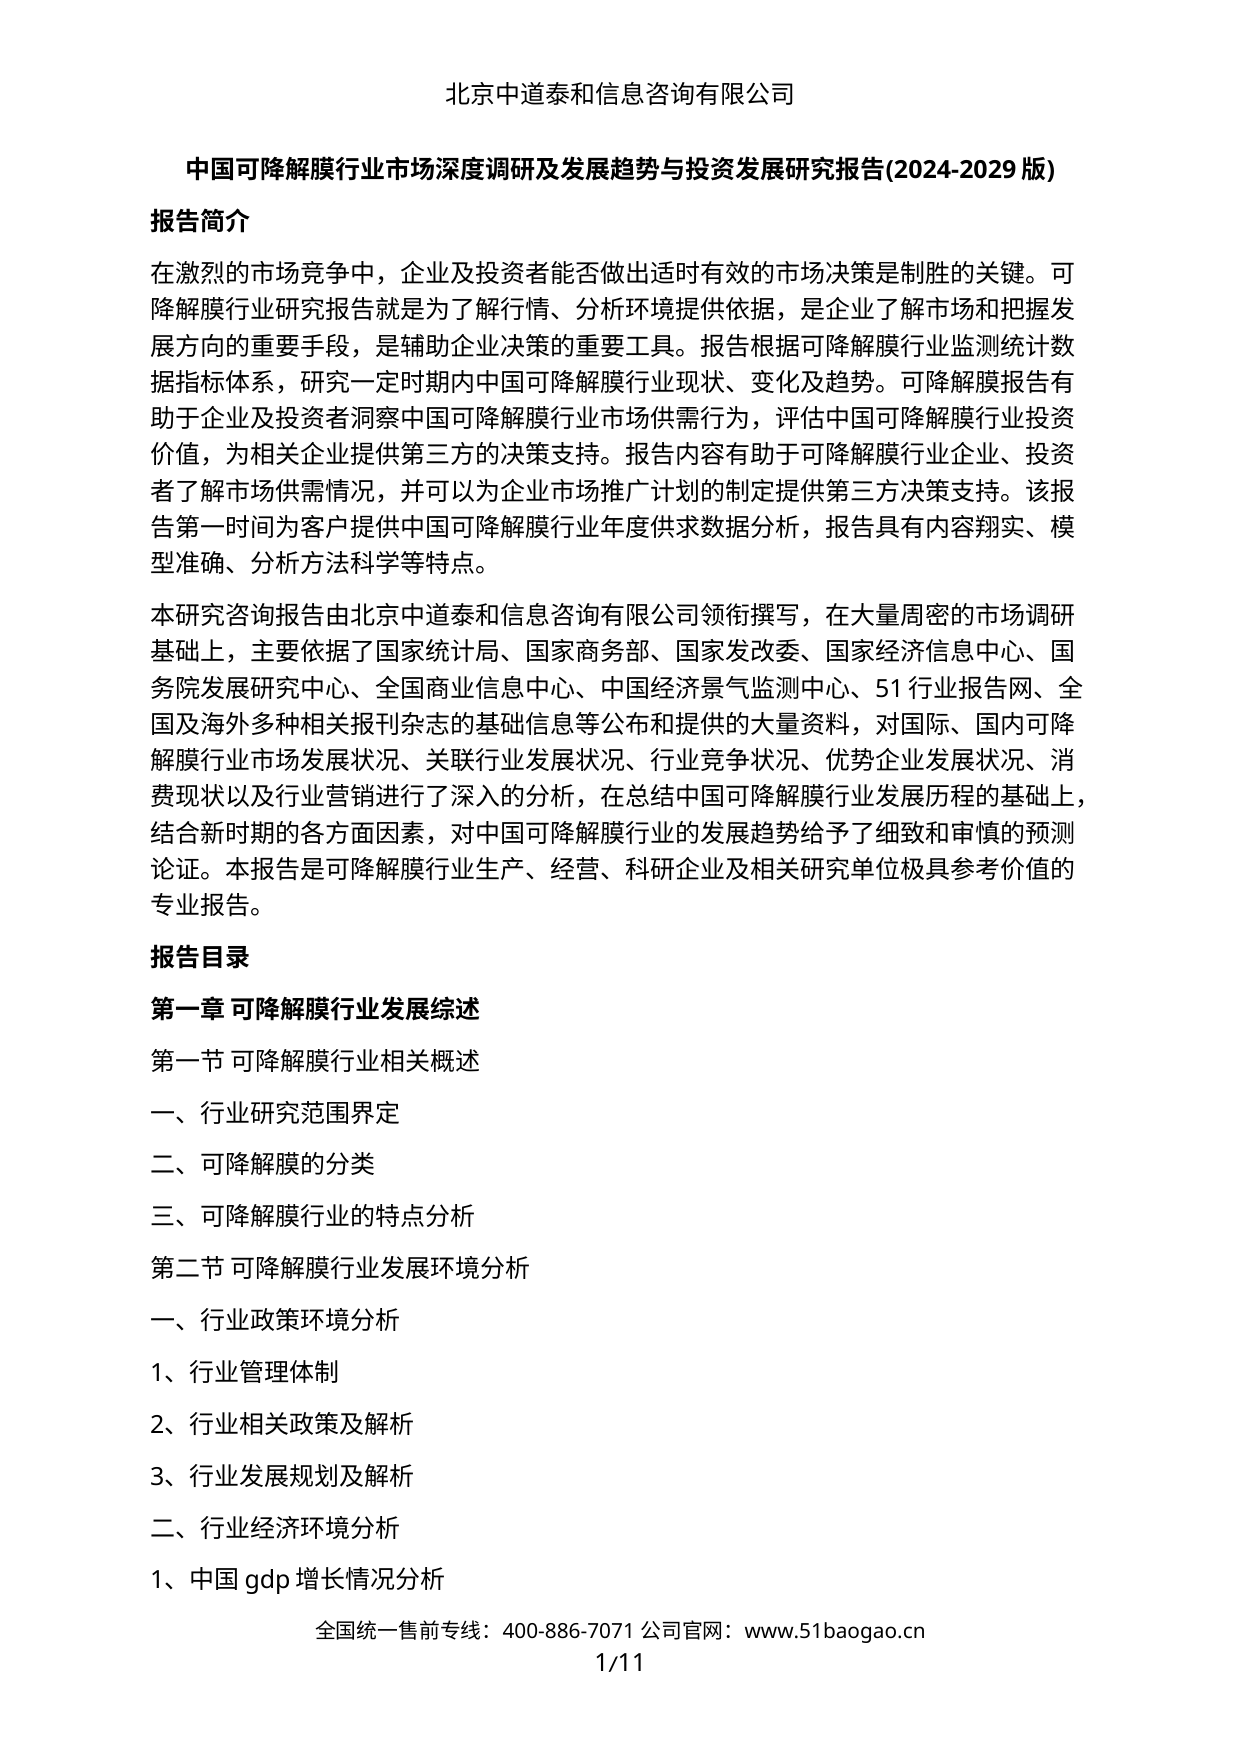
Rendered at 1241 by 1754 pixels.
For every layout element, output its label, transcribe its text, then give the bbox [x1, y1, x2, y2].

text 第一节 可降解膜行业相关概述 [150, 1041, 1090, 1077]
text 报告目录 [150, 937, 1090, 974]
text 1、行业管理体制 [150, 1352, 1090, 1389]
text 本研究咨询报告由北京中道泰和信息咨询有限公司领衔撰写，在大量周密的市场调研基础上，主要依据了国家统计局、国家商务部、国家发改委、国家经济信息中心、国务院发展研究中心、全国商业信息中心、中国经济景气监测中心、51行业报告网、全国及海外多种相关报刊杂志的基础信息等公布和提供的大量资料，对国际、国内可降解膜行业市场发展状况、关联行业发展状况、行业竞争状况、优势企业发展状况、消费现状以及行业营销进行了深入的分析，在总结中国可降解膜行业发展历程的基础上，结合新时期的各方面因素，对中国可降解膜行业的发展趋势给予了细致和审慎的预测论证。本报告是可降解膜行业生产、经营、科研企业及相关研究单位极具参考价值的专业报告。 [150, 596, 1090, 922]
text 2、行业相关政策及解析 [150, 1404, 1090, 1441]
text 三、可降解膜行业的特点分析 [150, 1197, 1090, 1233]
text 1、中国gdp增长情况分析 [150, 1560, 1090, 1596]
text 二、行业经济环境分析 [150, 1508, 1090, 1544]
text 第一章 可降解膜行业发展综述 [150, 989, 1090, 1026]
text 报告简介 [150, 202, 1090, 238]
text 3、行业发展规划及解析 [150, 1456, 1090, 1492]
text 一、行业政策环境分析 [150, 1301, 1090, 1337]
text 在激烈的市场竞争中，企业及投资者能否做出适时有效的市场决策是制胜的关键。可降解膜行业研究报告就是为了解行情、分析环境提供依据，是企业了解市场和把握发展方向的重要手段，是辅助企业决策的重要工具。报告根据可降解膜行业监测统计数据指标体系，研究一定时期内中国可降解膜行业现状、变化及趋势。可降解膜报告有助于企业及投资者洞察中国可降解膜行业市场供需行为，评估中国可降解膜行业投资价值，为相关企业提供第三方的决策支持。报告内容有助于可降解膜行业企业、投资者了解市场供需情况，并可以为企业市场推广计划的制定提供第三方决策支持。该报告第一时间为客户提供中国可降解膜行业年度供求数据分析，报告具有内容翔实、模型准确、分析方法科学等特点。 [150, 254, 1090, 580]
text 一、行业研究范围界定 [150, 1093, 1090, 1129]
text 中国可降解膜行业市场深度调研及发展趋势与投资发展研究报告(2024-2029版) [150, 150, 1090, 186]
text 第二节 可降解膜行业发展环境分析 [150, 1249, 1090, 1285]
text 二、可降解膜的分类 [150, 1145, 1090, 1181]
